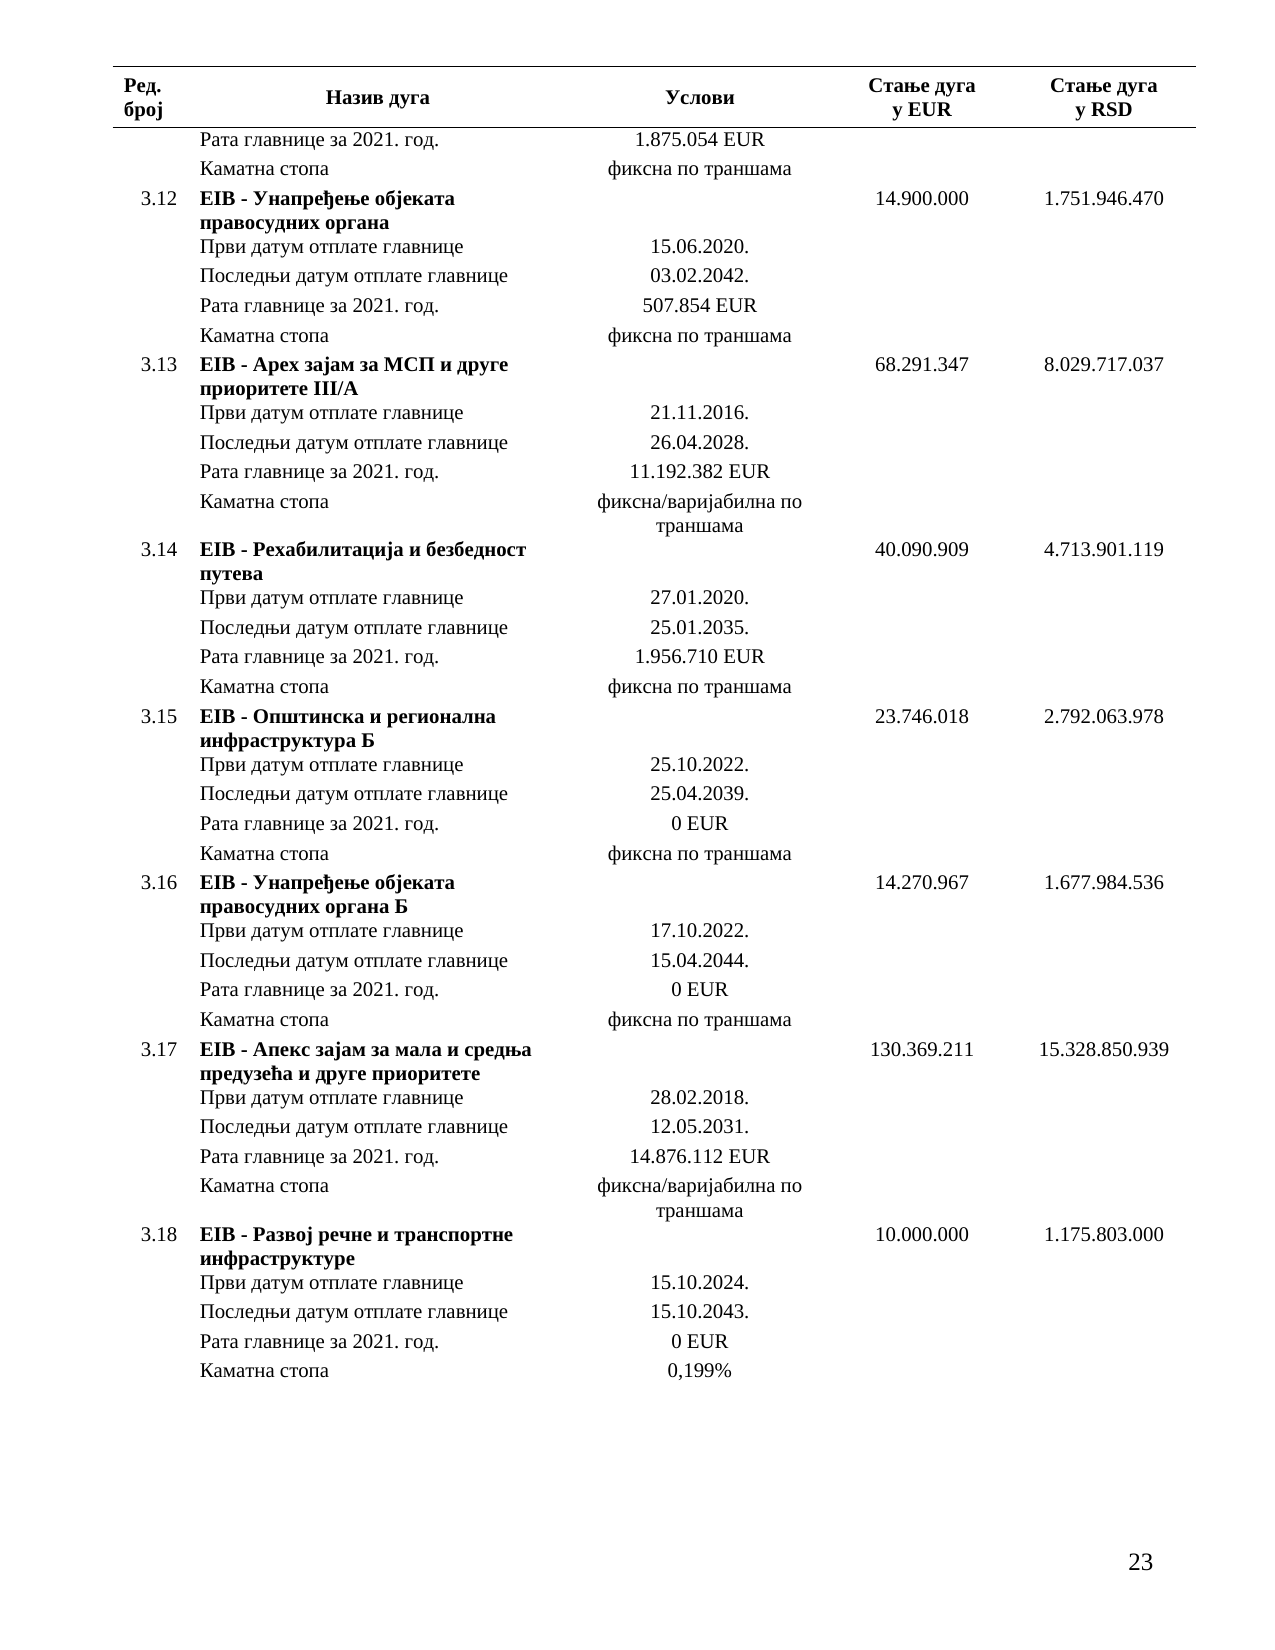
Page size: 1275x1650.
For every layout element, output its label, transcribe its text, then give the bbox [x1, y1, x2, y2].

table_header Стање дуга у EUR [832, 67, 1011, 127]
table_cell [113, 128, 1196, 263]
table_header Назив дуга [188, 67, 567, 127]
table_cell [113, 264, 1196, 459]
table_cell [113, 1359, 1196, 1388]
table_header Услови [567, 67, 832, 127]
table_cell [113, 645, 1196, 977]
table_header Ред. број [113, 67, 188, 127]
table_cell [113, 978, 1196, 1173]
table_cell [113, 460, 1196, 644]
table_header Стање дуга у RSD [1011, 67, 1196, 127]
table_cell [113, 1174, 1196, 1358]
